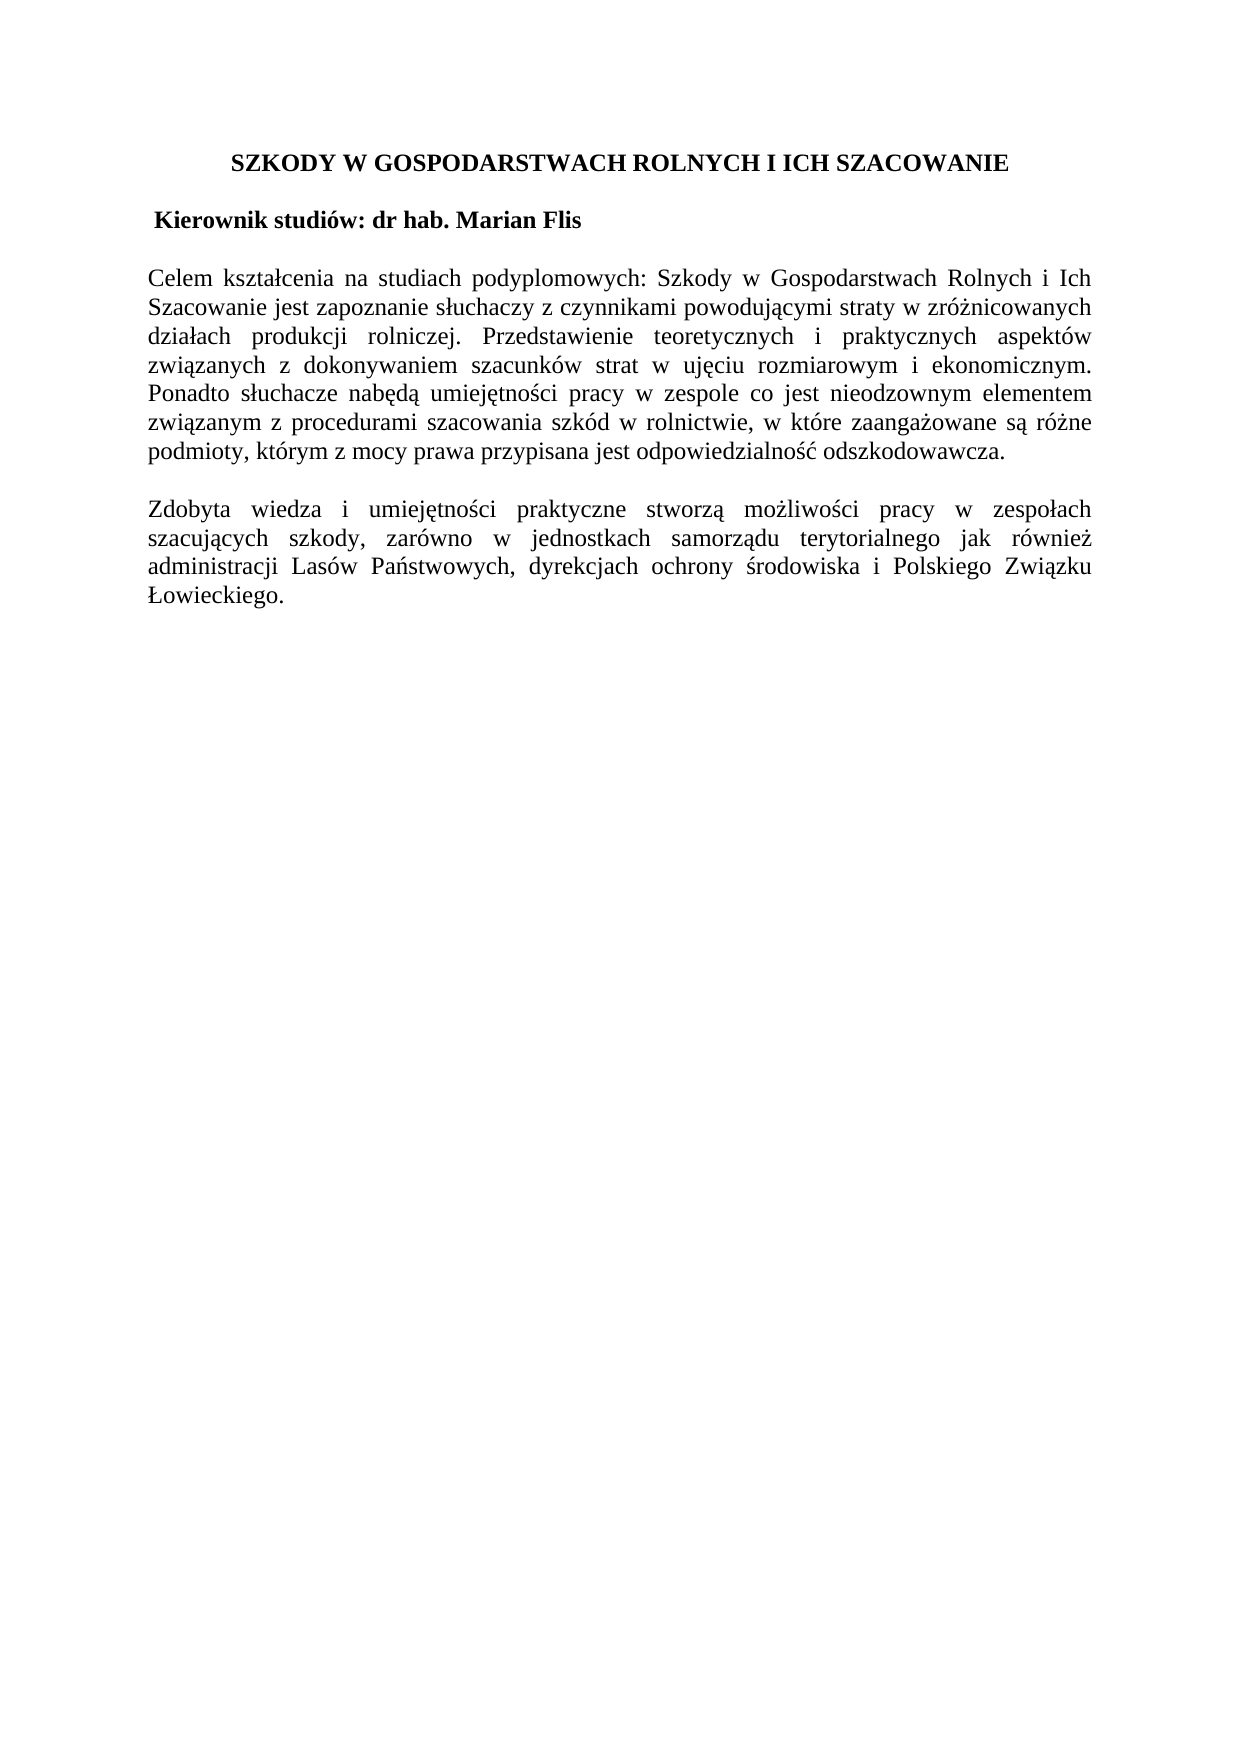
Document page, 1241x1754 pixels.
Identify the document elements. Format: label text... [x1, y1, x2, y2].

text Zdobyta wiedza i umiejętności praktyczne stworzą możliwości pracy w zespołach szacujących szkody, zarówno w jednostkach samorządu terytorialnego jak również administracji Lasów Państwowych, dyrekcjach ochrony środowiska i Polskiego Związku Łowieckiego. [148, 494, 1093, 609]
text SZKODY W GOSPODARSTWACH ROLNYCH I ICH SZACOWANIE [148, 148, 1093, 176]
text Celem kształcenia na studiach podyplomowych: Szkody w Gospodarstwach Rolnych i Ich Szacowanie jest zapoznanie słuchaczy z czynnikami powodującymi straty w zróżnicowanych działach produkcji rolniczej. Przedstawienie teoretycznych i praktycznych aspektów związanych z dokonywaniem szacunków strat w ujęciu rozmiarowym i ekonomicznym. Ponadto słuchacze nabędą umiejętności pracy w zespole co jest nieodzownym elementem związanym z procedurami szacowania szkód w rolnictwie, w które zaangażowane są różne podmioty, którym z mocy prawa przypisana jest odpowiedzialność odszkodowawcza. [148, 263, 1093, 465]
text Kierownik studiów: dr hab. Marian Flis [148, 206, 1093, 234]
